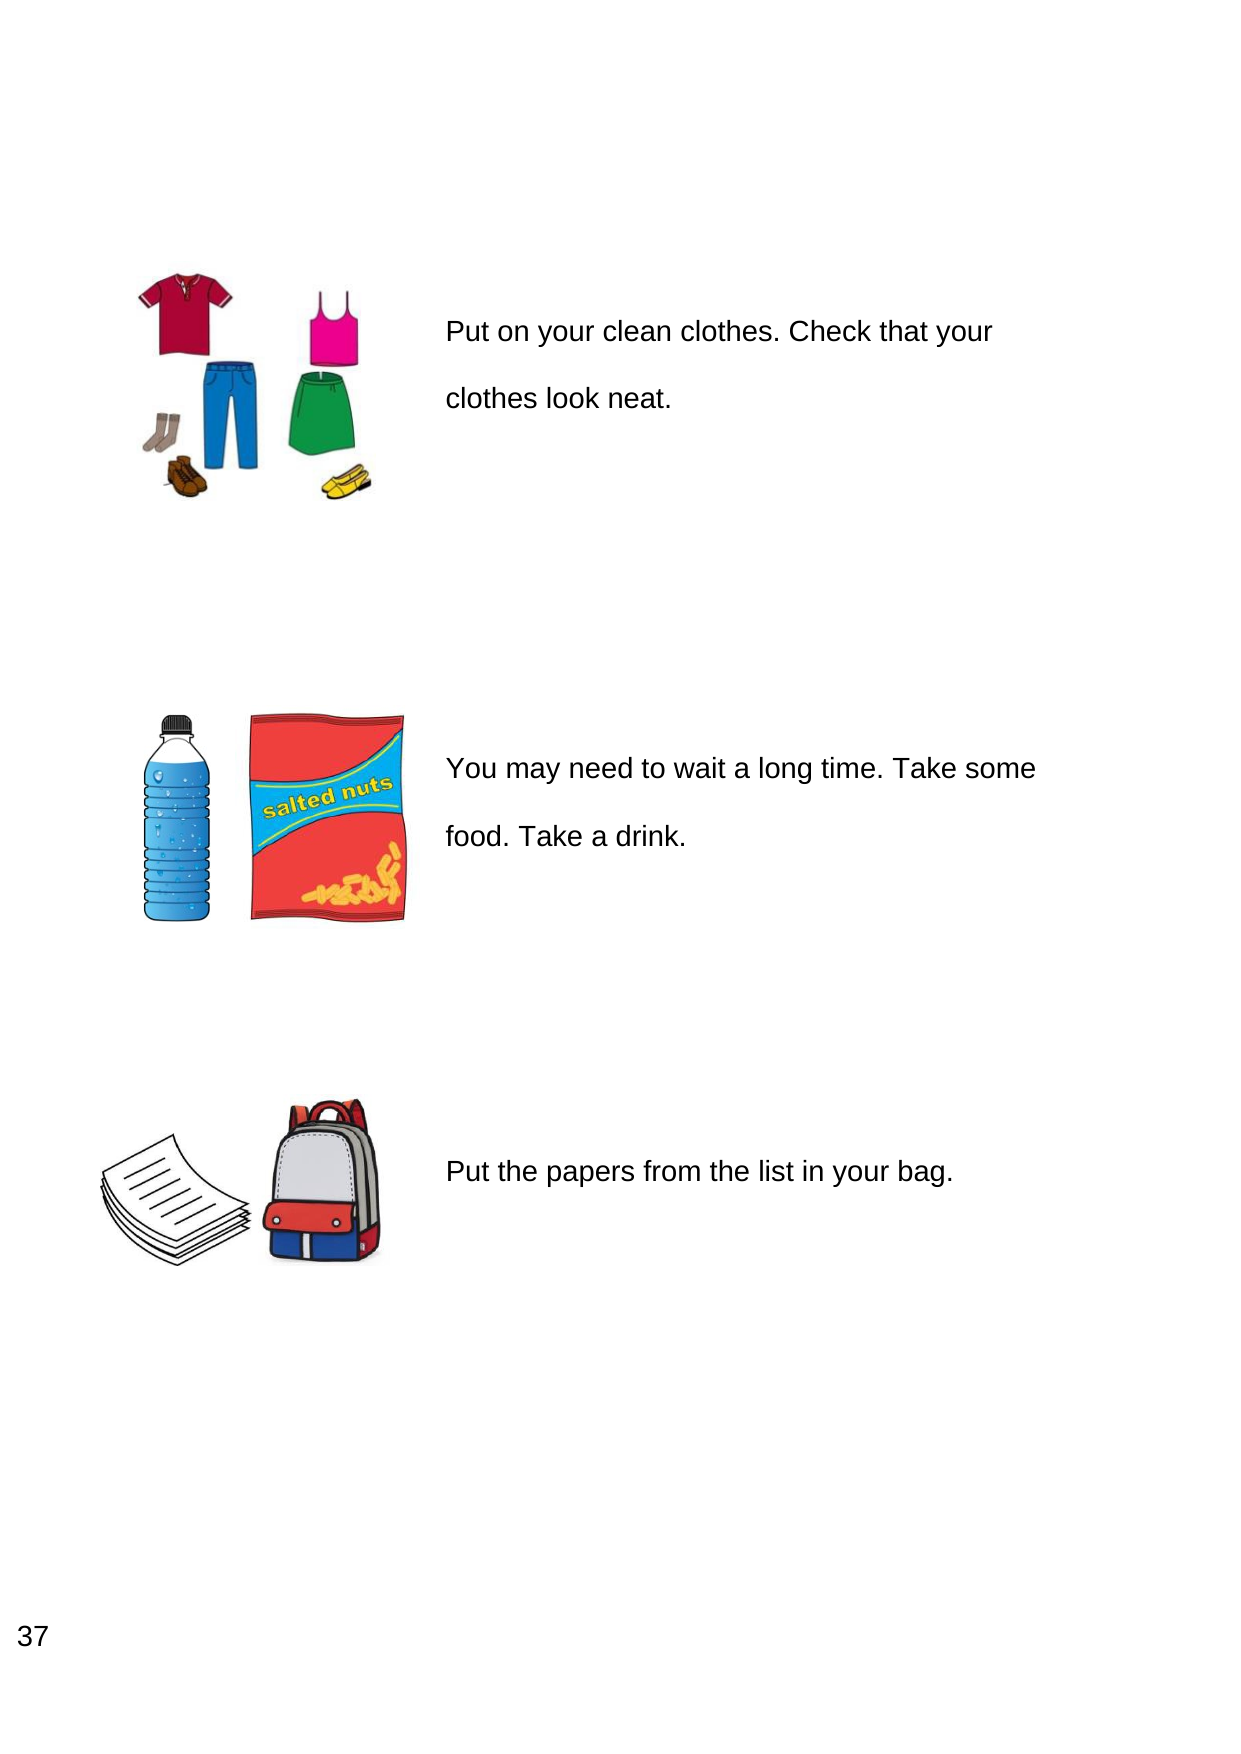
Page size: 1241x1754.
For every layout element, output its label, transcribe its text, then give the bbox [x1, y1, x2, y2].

text Put the papers from the list in your bag. [446, 1154, 1228, 1188]
picture [143, 714, 211, 922]
picture [100, 1133, 252, 1266]
picture [235, 705, 420, 929]
text Put on your clean clothes. Check that your clothes look neat. [445, 314, 1039, 415]
text You may need to wait a long time. Take some food. Take a drink. [445, 752, 1039, 852]
picture [136, 261, 376, 501]
picture [258, 1094, 390, 1266]
